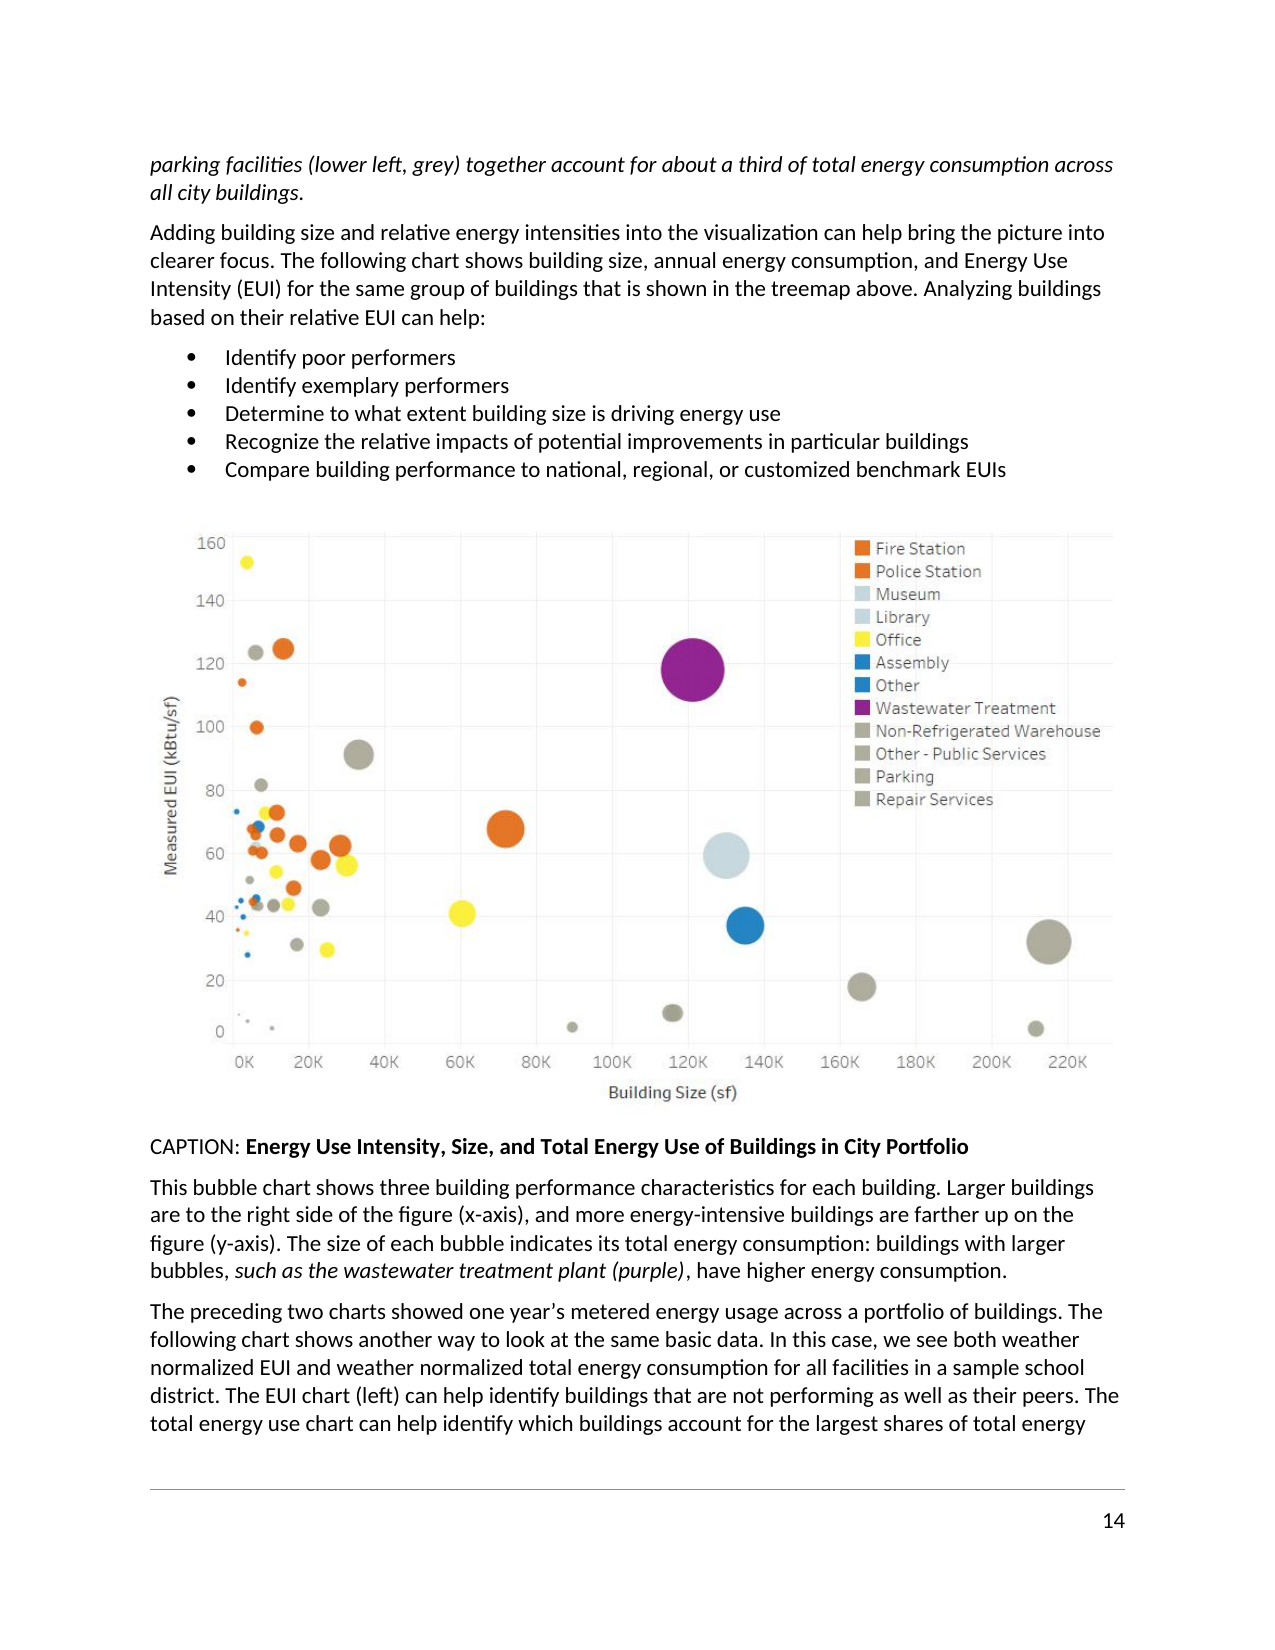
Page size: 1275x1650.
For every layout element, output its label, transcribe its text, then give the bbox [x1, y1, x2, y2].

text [150, 1297, 1125, 1437]
list Recognize the relative impacts of potential improvements in particular buildings [187, 427, 1125, 455]
list Determine to what extent building size is driving energy use [187, 399, 1125, 427]
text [150, 150, 1125, 206]
text Adding building size and relative energy intensities into the visualization can help bring the picture into clearer focus. The following chart shows building size, annual energy consumption, and Energy Use Intensity (EUI) for the same group of buildings that is shown in the treemap above. Analyzing buildings based on their relative EUI can help: [150, 218, 1125, 331]
picture [150, 523, 1125, 1120]
list Identify exemplary performers [187, 371, 1125, 399]
list Identify poor performers [187, 343, 1125, 371]
text This bubble chart shows three building performance characteristics for each building. Larger buildings are to the right side of the figure (x-axis), and more energy-intensive buildings are farther up on the figure (y-axis). The size of each bubble indicates its total energy consumption: buildings with larger bubbles, such as the wastewater treatment plant (purple), have higher energy consumption. [150, 1173, 1125, 1285]
list Compare building performance to national, regional, or customized benchmark EUIs [187, 455, 1125, 483]
text CAPTION: Energy Use Intensity, Size, and Total Energy Use of Buildings in City Portfolio [150, 1132, 1125, 1160]
